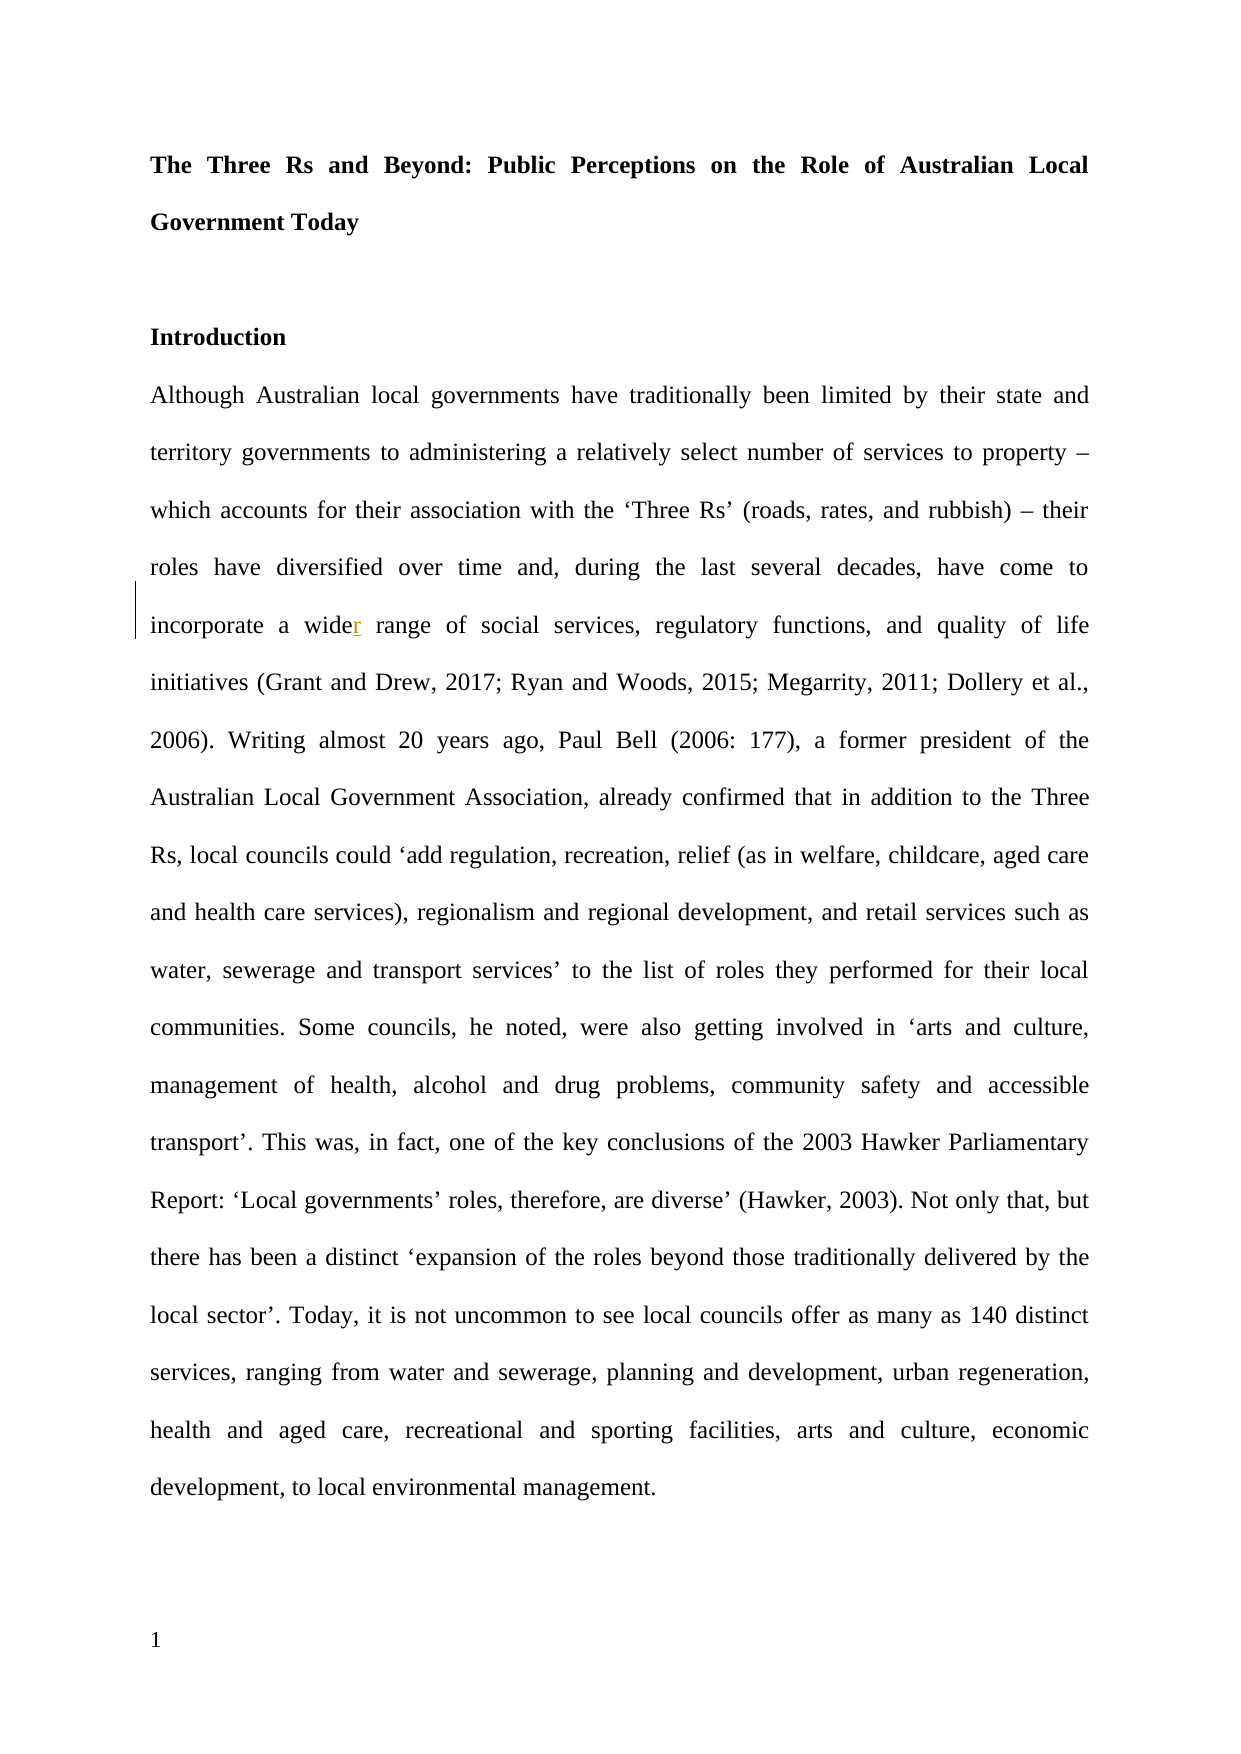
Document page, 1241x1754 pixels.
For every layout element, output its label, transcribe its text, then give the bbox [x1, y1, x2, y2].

text Although Australian local governments have traditionally been limited by their state and territory governments to administering a relatively select number of services to property – which accounts for their association with the ‘Three Rs’ (roads, rates, and rubbish) – their roles have diversified over time and, during the last several decades, have come to incorporate a wide range of social services, regulatory functions, and quality of life initiatives (Grant and Drew, 2017; Ryan and Woods, 2015; Megarrity, 2011; Dollery et al., 2006). Writing almost 20 years ago, Paul Bell (2006: 177), a former president of the Australian Local Government Association, already confirmed that in addition to the Three Rs, local councils could ‘add regulation, recreation, relief (as in welfare, childcare, aged care and health care services), regionalism and regional development, and retail services such as water, sewerage and transport services’ to the list of roles they performed for their local communities. Some councils, he noted, were also getting involved in ‘arts and culture, management of health, alcohol and drug problems, community safety and accessible transport’. This was, in fact, one of the key conclusions of the 2003 Hawker Parliamentary Report: ‘Local governments’ roles, therefore, are diverse’ (Hawker, 2003). Not only that, but there has been a distinct ‘expansion of the roles beyond those traditionally delivered by the local sector’. Today, it is not uncommon to see local councils offer as many as 140 distinct services, ranging from water and sewerage, planning and development, urban regeneration, health and aged care, recreational and sporting facilities, arts and culture, economic development, to local environmental management. [150, 380, 1090, 1501]
text Introduction [150, 322, 1090, 351]
text The Three Rs and Beyond: Public Perceptions on the Role of Australian Local Government Today [150, 150, 1090, 236]
